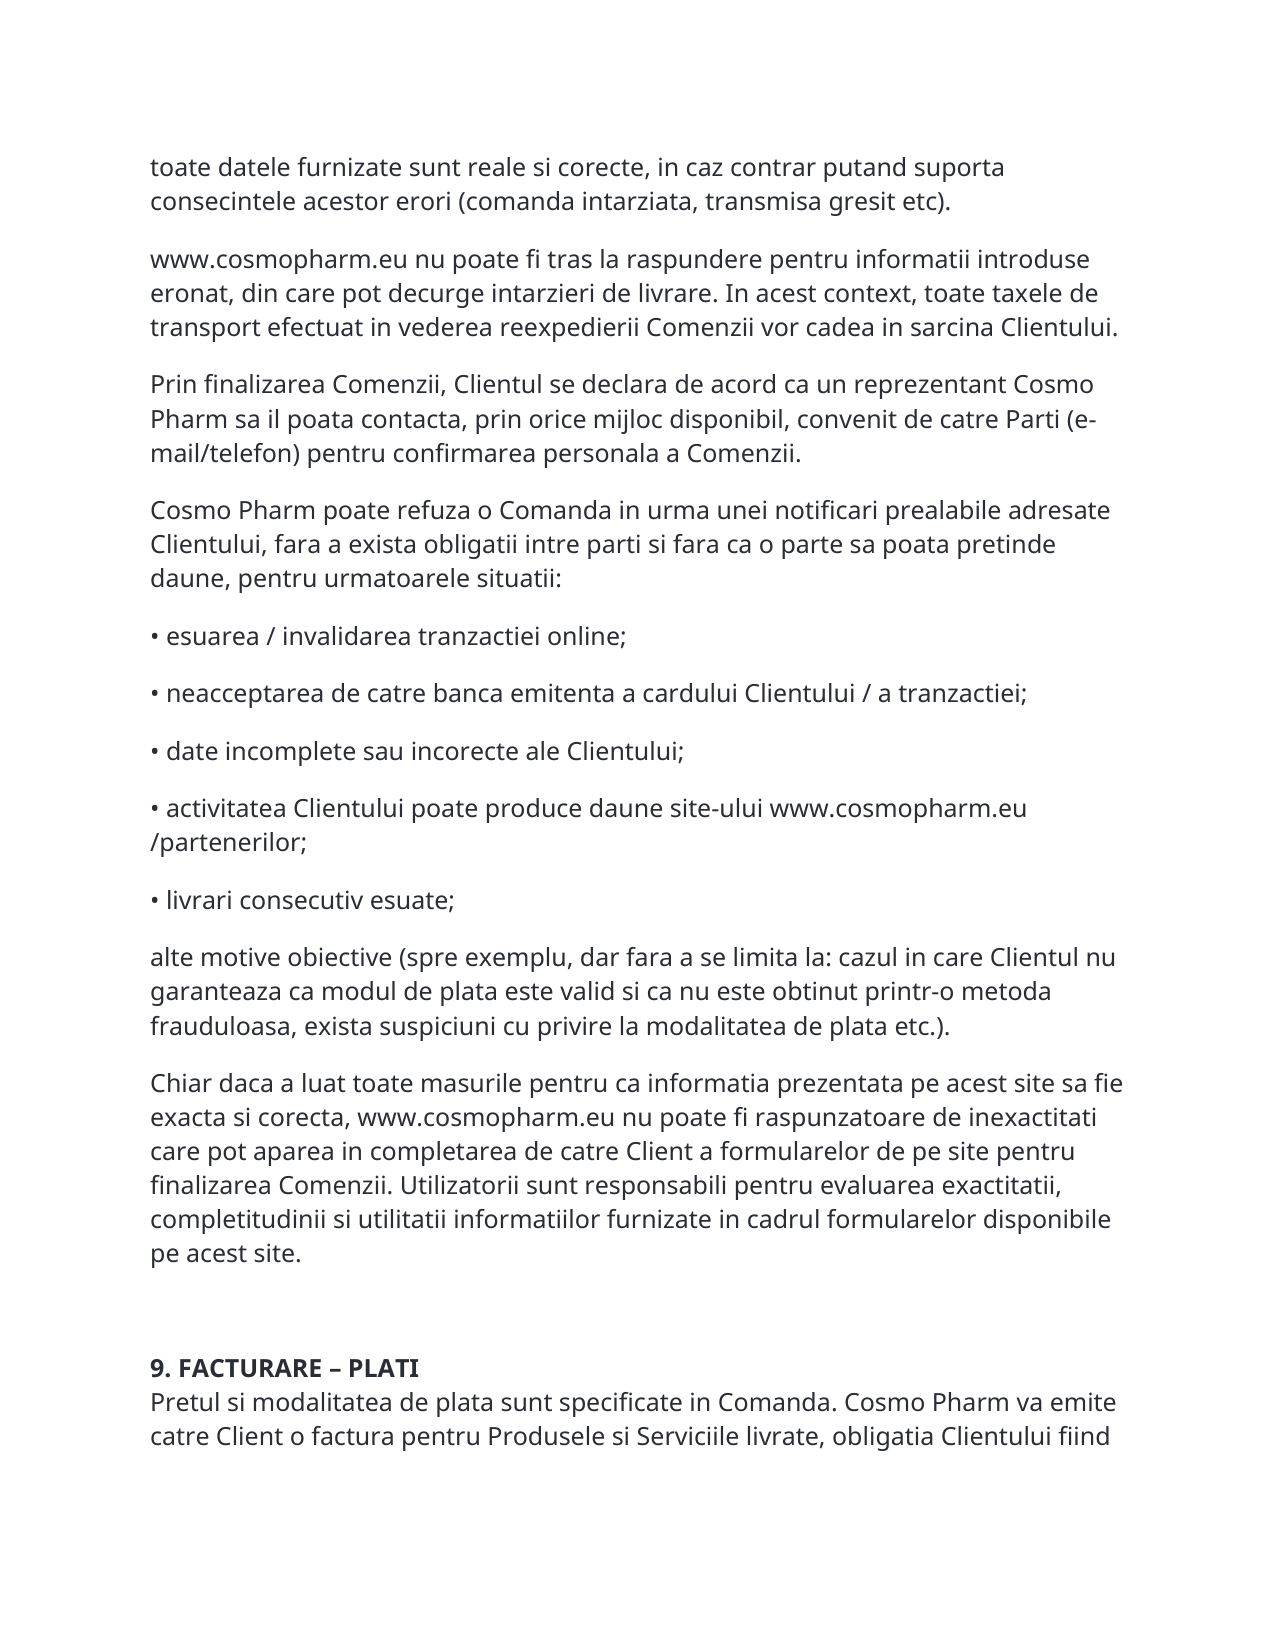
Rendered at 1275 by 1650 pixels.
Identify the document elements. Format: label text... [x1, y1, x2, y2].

text alte motive obiective (spre exemplu, dar fara a se limita la: cazul in care Clientul nu garanteaza ca modul de plata este valid si ca nu este obtinut printr-o metoda frauduloasa, exista suspiciuni cu privire la modalitatea de plata etc.). [150, 940, 1125, 1042]
text • activitatea Clientului poate produce daune site-ului www.cosmopharm.eu /partenerilor; [150, 791, 1125, 859]
text 9. FACTURARE – PLATI [150, 1351, 1125, 1385]
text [150, 1385, 1125, 1453]
text Prin finalizarea Comenzii, Clientul se declara de acord ca un reprezentant Cosmo Pharm sa il poata contacta, prin orice mijloc disponibil, convenit de catre Parti (e-mail/telefon) pentru confirmarea personala a Comenzii. [150, 367, 1125, 469]
text • livrari consecutiv esuate; [150, 882, 1125, 917]
text • esuarea / invalidarea tranzactiei online; [150, 618, 1125, 652]
text Chiar daca a luat toate masurile pentru ca informatia prezentata pe acest site sa fie exacta si corecta, www.cosmopharm.eu nu poate fi raspunzatoare de inexactitati care pot aparea in completarea de catre Client a formularelor de pe site pentru finalizarea Comenzii. Utilizatorii sunt responsabili pentru evaluarea exactitatii, completitudinii si utilitatii informatiilor furnizate in cadrul formularelor disponibile pe acest site. [150, 1066, 1125, 1270]
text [150, 150, 1125, 218]
text Cosmo Pharm poate refuza o Comanda in urma unei notificari prealabile adresate Clientului, fara a exista obligatii intre parti si fara ca o parte sa poata pretinde daune, pentru urmatoarele situatii: [150, 493, 1125, 595]
text • neacceptarea de catre banca emitenta a cardului Clientului / a tranzactiei; [150, 676, 1125, 710]
text • date incomplete sau incorecte ale Clientului; [150, 733, 1125, 767]
text www.cosmopharm.eu nu poate fi tras la raspundere pentru informatii introduse eronat, din care pot decurge intarzieri de livrare. In acest context, toate taxele de transport efectuat in vederea reexpedierii Comenzii vor cadea in sarcina Clientului. [150, 242, 1125, 344]
